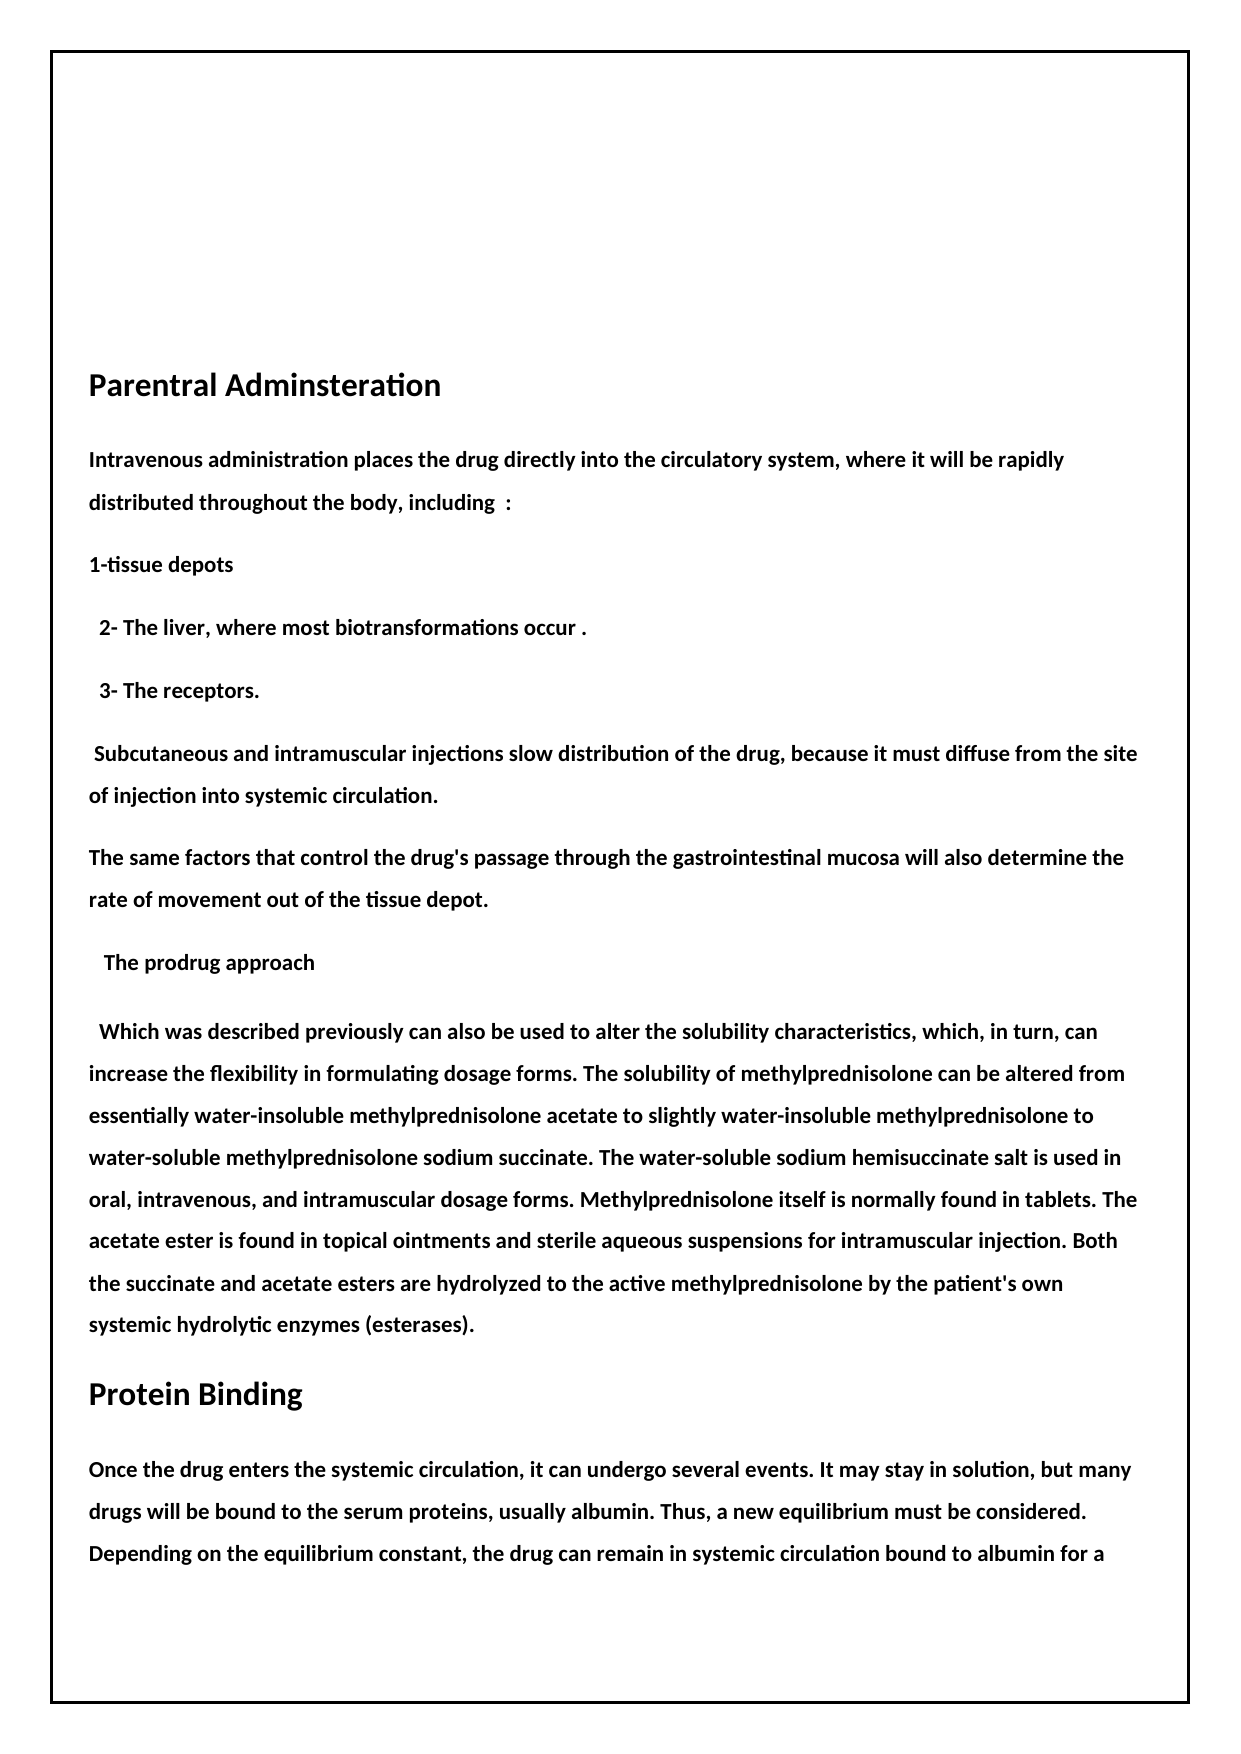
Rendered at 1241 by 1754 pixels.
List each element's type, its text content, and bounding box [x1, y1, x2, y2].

text Which was described previously can also be used to alter the solubility characteristics, which, in turn, can increase the flexibility in formulating dosage forms. The solubility of methylprednisolone can be altered from essentially water-insoluble methylprednisolone acetate to slightly water-insoluble methylprednisolone to water-soluble methylprednisolone sodium succinate. The water-soluble sodium hemisuccinate salt is used in oral, intravenous, and intramuscular dosage forms. Methylprednisolone itself is normally found in tablets. The acetate ester is found in topical ointments and sterile aqueous suspensions for intramuscular injection. Both the succinate and acetate esters are hydrolyzed to the active methylprednisolone by the patient's own systemic hydrolytic enzymes (esterases). [89, 1017, 1152, 1339]
text The same factors that control the drug's passage through the gastrointestinal mucosa will also determine the rate of movement out of the tissue depot. [89, 843, 1152, 913]
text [89, 1455, 1152, 1567]
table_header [89, 118, 1152, 843]
text Protein Binding [89, 1373, 1152, 1414]
text The prodrug approach [89, 948, 1152, 976]
